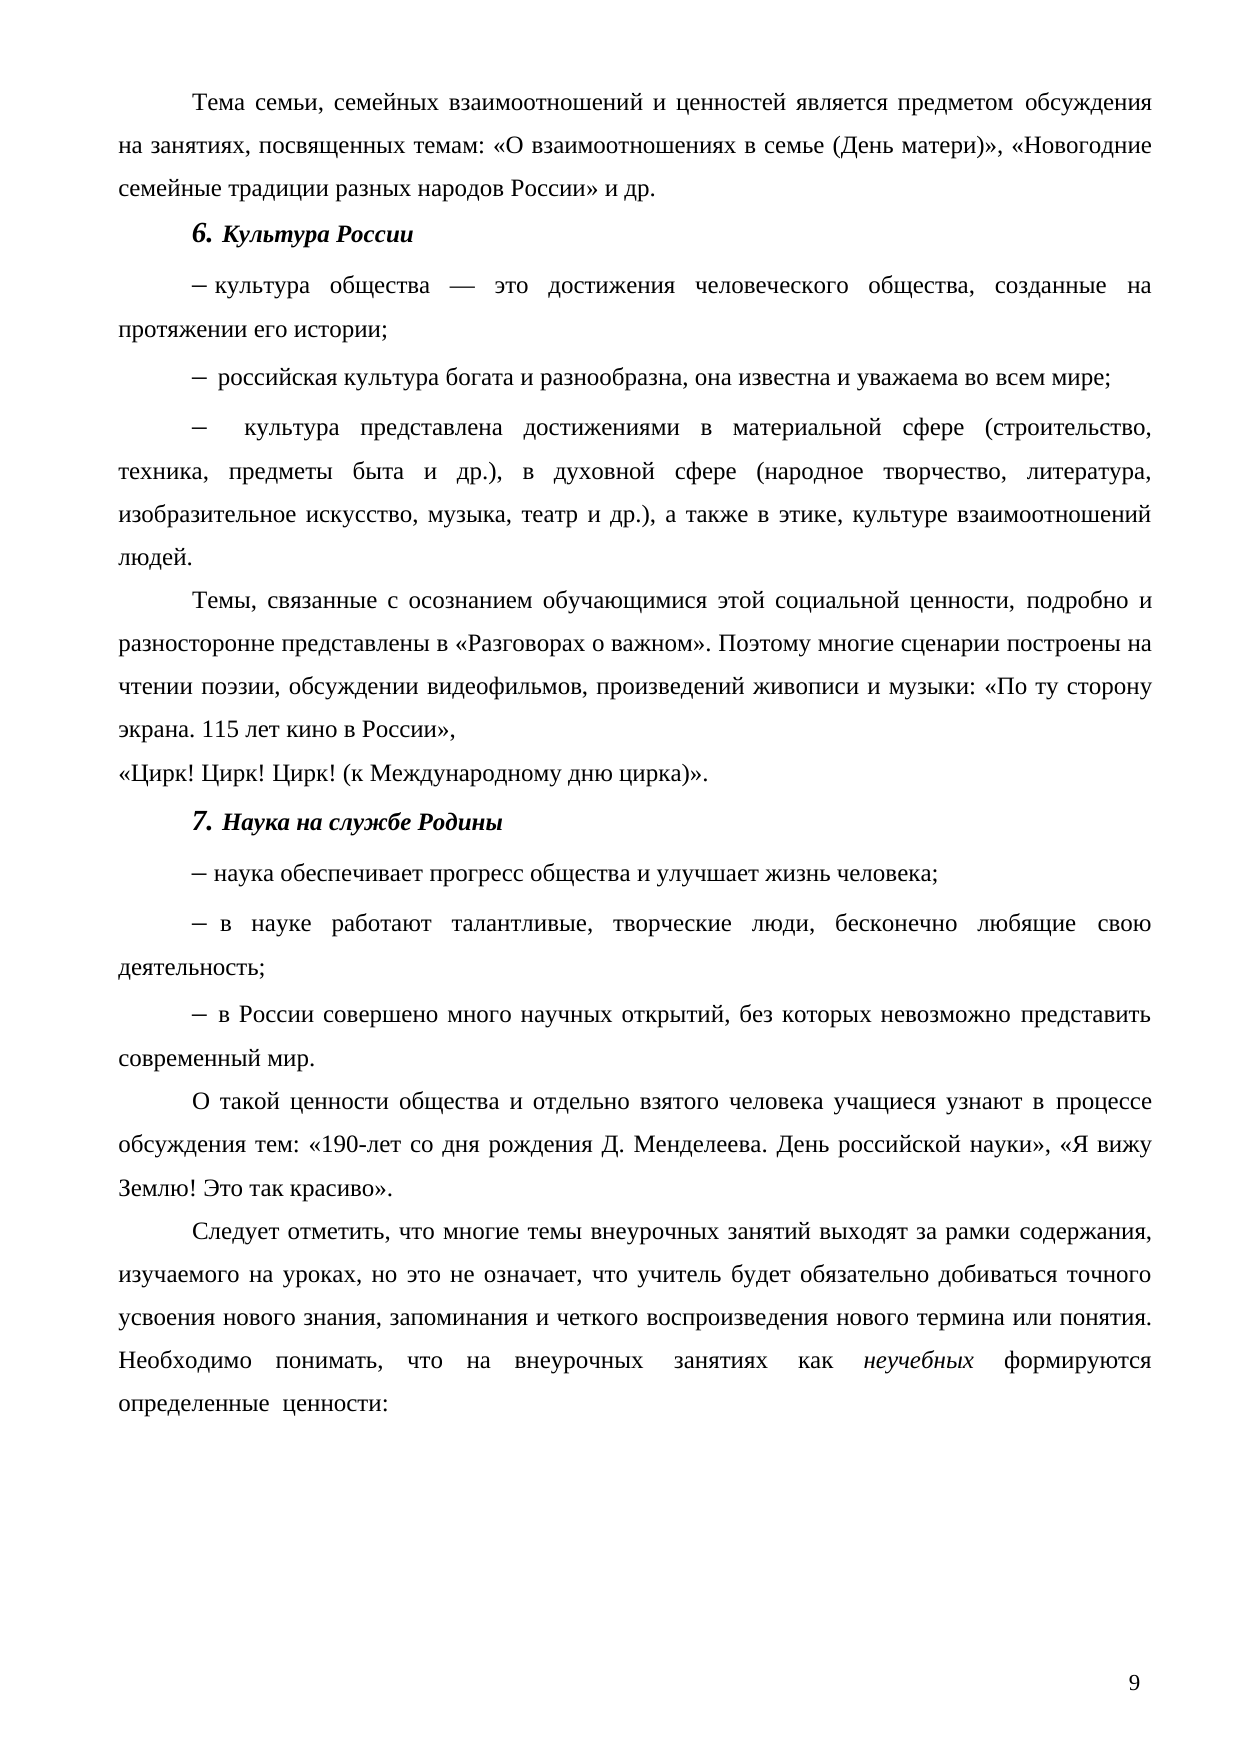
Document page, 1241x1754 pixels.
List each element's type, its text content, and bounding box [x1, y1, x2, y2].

list культура представлена достижениями в материальной сфере (строительство, техника, предметы быта и др.), в духовной сфере (народное творчество, литература, изобразительное искусство, музыка, театр и др.), а также в этике, культуре взаимоотношений людей. [118, 408, 1152, 571]
subtitle Культура России [192, 216, 1165, 249]
list культура общества — это достижения человеческого общества, созданные на протяжении его истории; [118, 267, 1151, 343]
list в науке работают талантливые, творческие люди, бесконечно любящие свою деятельность; [118, 904, 1151, 981]
text «Цирк! Цирк! Цирк! (к Международному дню цирка)». [118, 758, 1165, 786]
text Тема семьи, семейных взаимоотношений и ценностей является предметом обсуждения на занятиях, посвященных темам: «О взаимоотношениях в семье (День матери)», «Новогодние семейные традиции разных народов России» и др. [118, 87, 1152, 202]
text Темы, связанные с осознанием обучающимися этой социальной ценности, подробно и разносторонне представлены в «Разговорах о важном». Поэтому многие сценарии построены на чтении поэзии, обсуждении видеофильмов, произведений живописи и музыки: «По ту сторону экрана. 115 лет кино в России», [118, 585, 1152, 743]
subtitle Наука на службе Родины [192, 803, 1165, 837]
list в России совершено много научных открытий, без которых невозможно представить современный мир. [118, 995, 1151, 1072]
text О такой ценности общества и отдельно взятого человека учащиеся узнают в процессе обсуждения тем: «190-лет со дня рождения Д. Менделеева. День российской науки», «Я вижу Землю! Это так красиво». [118, 1086, 1152, 1201]
list российская культура богата и разнообразна, она известна и уважаема во всем мире; [118, 358, 1151, 391]
list наука обеспечивает прогресс общества и улучшает жизнь человека; [192, 854, 1165, 887]
text Следует отметить, что многие темы внеурочных занятий выходят за рамки содержания, изучаемого на уроках, но это не означает, что учитель будет обязательно добиваться точного усвоения нового знания, запоминания и четкого воспроизведения нового термина или понятия. Необходимо понимать, что на внеурочных занятиях как неучебных формируются определенные ценности: [118, 1216, 1152, 1417]
